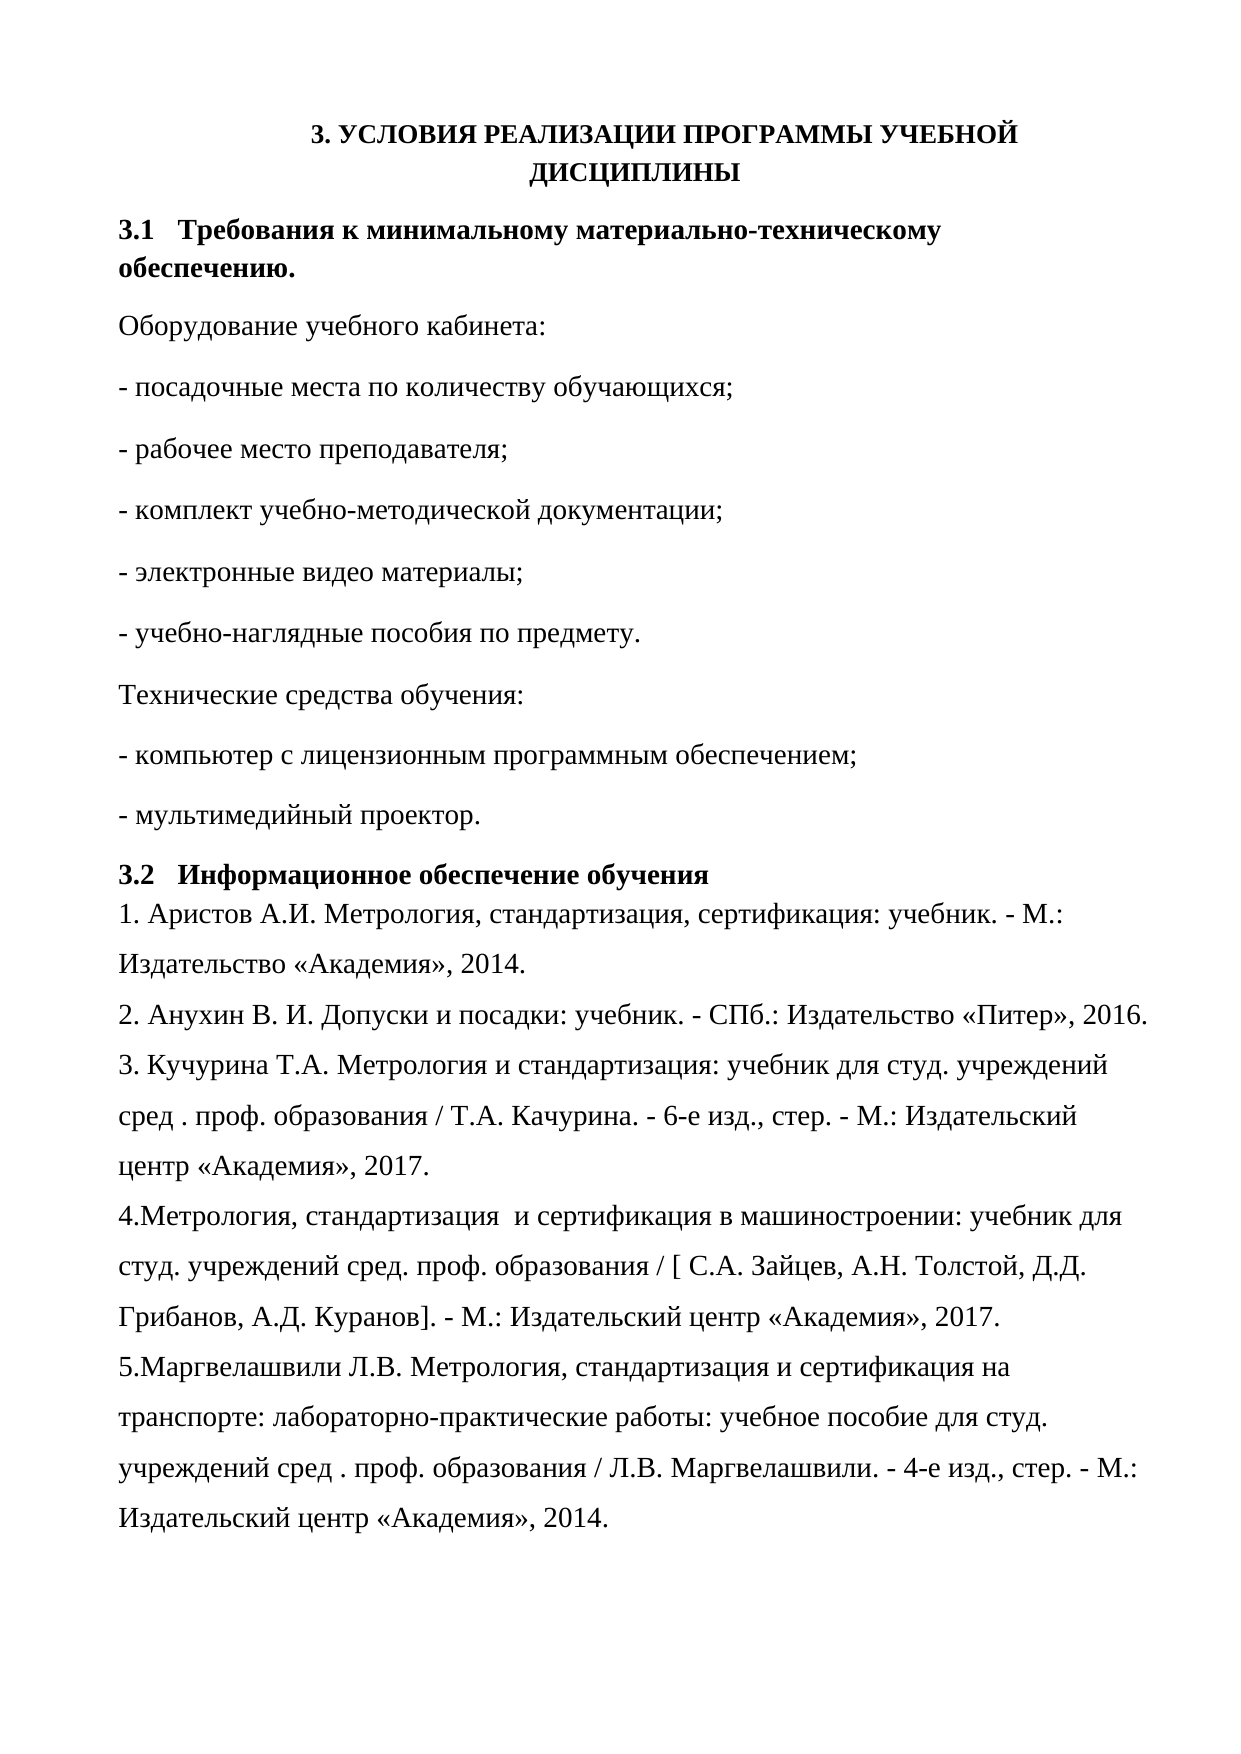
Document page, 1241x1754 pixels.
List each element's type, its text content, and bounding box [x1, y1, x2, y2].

text - посадочные места по количеству обучающихся; [118, 349, 828, 408]
text Технические средства обучения: [118, 657, 828, 716]
list Требования к минимальному материально-техническому обеспечению. [118, 209, 1043, 285]
text Оборудование учебного кабинета: [118, 288, 828, 347]
list Информационное обеспечение обучения [118, 837, 1152, 896]
text ДИСЦИПЛИНЫ [118, 156, 1152, 187]
text - мультимедийный проектор. [118, 777, 936, 836]
text - рабочее место преподавателя; [118, 411, 828, 470]
text 3. УСЛОВИЯ РЕАЛИЗАЦИИ ПРОГРАММЫ УЧЕБНОЙ [177, 118, 1152, 149]
text - комплект учебно-методической документации; [118, 472, 828, 532]
text - компьютер с лицензионным программным обеспечением; [118, 717, 936, 776]
text - электронные видео материалы; [118, 534, 828, 593]
text 3. Кучурина Т.А. Метрология и стандартизация: учебник для студ. учреждений сред . проф. образования / Т.А. Качурина. - 6-е изд., стер. - М.: Издательский центр «Академия», 2017. [118, 1047, 1152, 1181]
text 4.Метрология, стандартизация и сертификация в машиностроении: учебник для студ. учреждений сред. проф. образования / [ С.А. Зайцев, А.Н. Толстой, Д.Д. Грибанов, А.Д. Куранов]. - М.: Издательский центр «Академия», 2017. 5.Маргвелашвили Л.В. Метрология, стандартизация и сертификация на транспорте: лабораторно-практические работы: учебное пособие для студ. учреждений сред . проф. образования / Л.В. Маргвелашвили. - 4-е изд., стер. - М.: Издательский центр «Академия», 2014. [118, 1198, 1152, 1534]
text - учебно-наглядные пособия по предмету. [118, 596, 828, 655]
text 1. Аристов А.И. Метрология, стандартизация, сертификация: учебник. - М.: Издательство «Академия», 2014. [118, 896, 1181, 980]
text 2. Анухин В. И. Допуски и посадки: учебник. - СПб.: Издательство «Питер», 2016. [118, 997, 1181, 1031]
